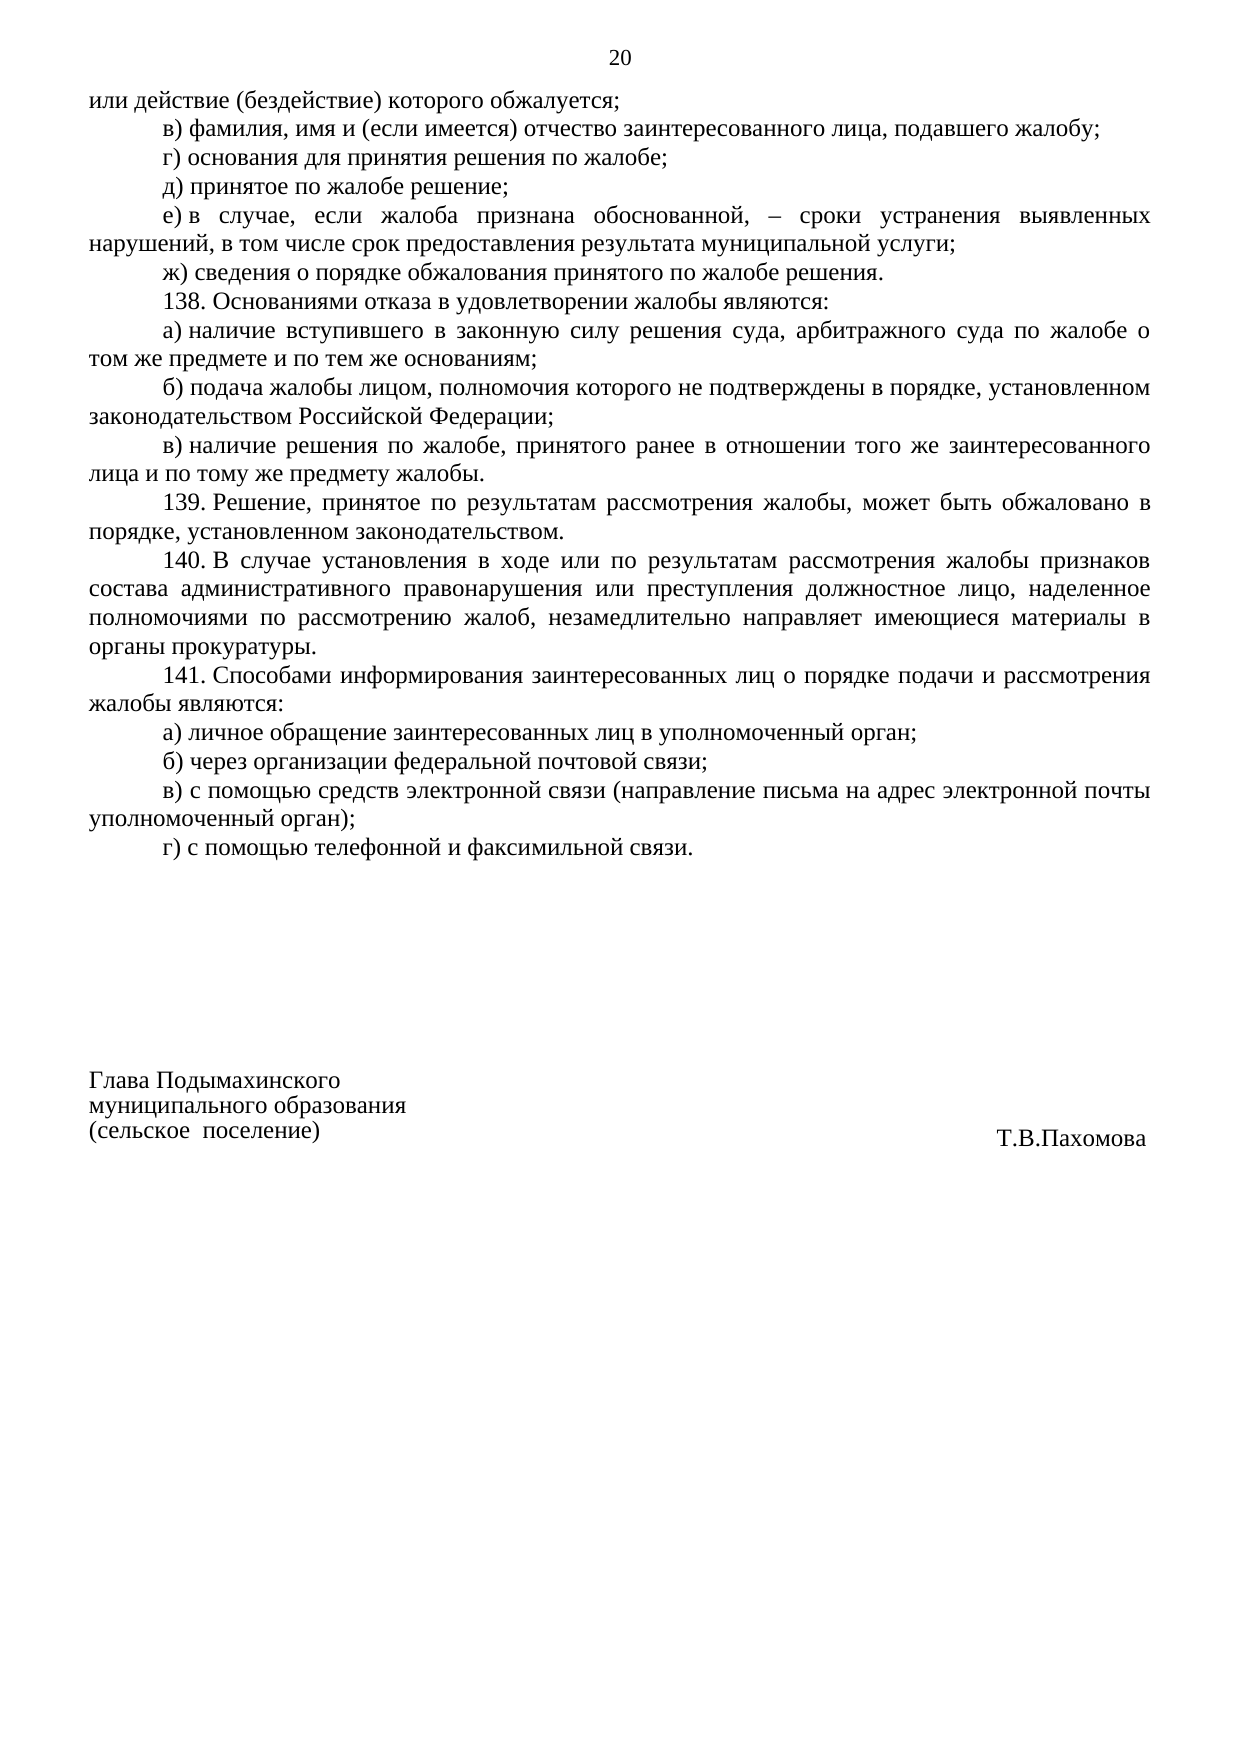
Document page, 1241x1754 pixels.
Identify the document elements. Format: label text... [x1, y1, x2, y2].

table_header Т.В.Пахомова [582, 919, 1157, 1151]
text в) с помощью средств электронной связи (направление письма на адрес электронной почты уполномоченный орган); [89, 775, 1152, 832]
text е) в случае, если жалоба признана обоснованной, – сроки устранения выявленных нарушений, в том числе срок предоставления результата муниципальной услуги; [89, 200, 1152, 257]
text г) с помощью телефонной и факсимильной связи. [89, 832, 1152, 861]
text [89, 85, 1152, 113]
text а) личное обращение заинтересованных лиц в уполномоченный орган; [89, 717, 1152, 746]
text 141. Способами информирования заинтересованных лиц о порядке подачи и рассмотрения жалобы являются: [89, 660, 1152, 717]
text ж) сведения о порядке обжалования принятого по жалобе решения. [89, 257, 1152, 286]
text 140. В случае установления в ходе или по результатам рассмотрения жалобы признаков состава административного правонарушения или преступления должностное лицо, наделенное полномочиями по рассмотрению жалоб, незамедлительно направляет имеющиеся материалы в органы прокуратуры. [89, 545, 1152, 660]
text а) наличие вступившего в законную силу решения суда, арбитражного суда по жалобе о том же предмете и по тем же основаниям; [89, 315, 1152, 372]
text 139. Решение, принятое по результатам рассмотрения жалобы, может быть обжаловано в порядке, установленном законодательством. [89, 487, 1152, 545]
text д) принятое по жалобе решение; [89, 171, 1152, 200]
text г) основания для принятия решения по жалобе; [89, 142, 1152, 171]
text 138. Основаниями отказа в удовлетворении жалобы являются: [89, 286, 1152, 315]
table_header Глава Подымахинского муниципального образования (сельское поселение) [78, 919, 582, 1151]
text в) фамилия, имя и (если имеется) отчество заинтересованного лица, подавшего жалобу; [89, 113, 1152, 142]
text в) наличие решения по жалобе, принятого ранее в отношении того же заинтересованного лица и по тому же предмету жалобы. [89, 430, 1152, 487]
text б) подача жалобы лицом, полномочия которого не подтверждены в порядке, установленном законодательством Российской Федерации; [89, 372, 1152, 430]
text б) через организации федеральной почтовой связи; [89, 746, 1152, 775]
